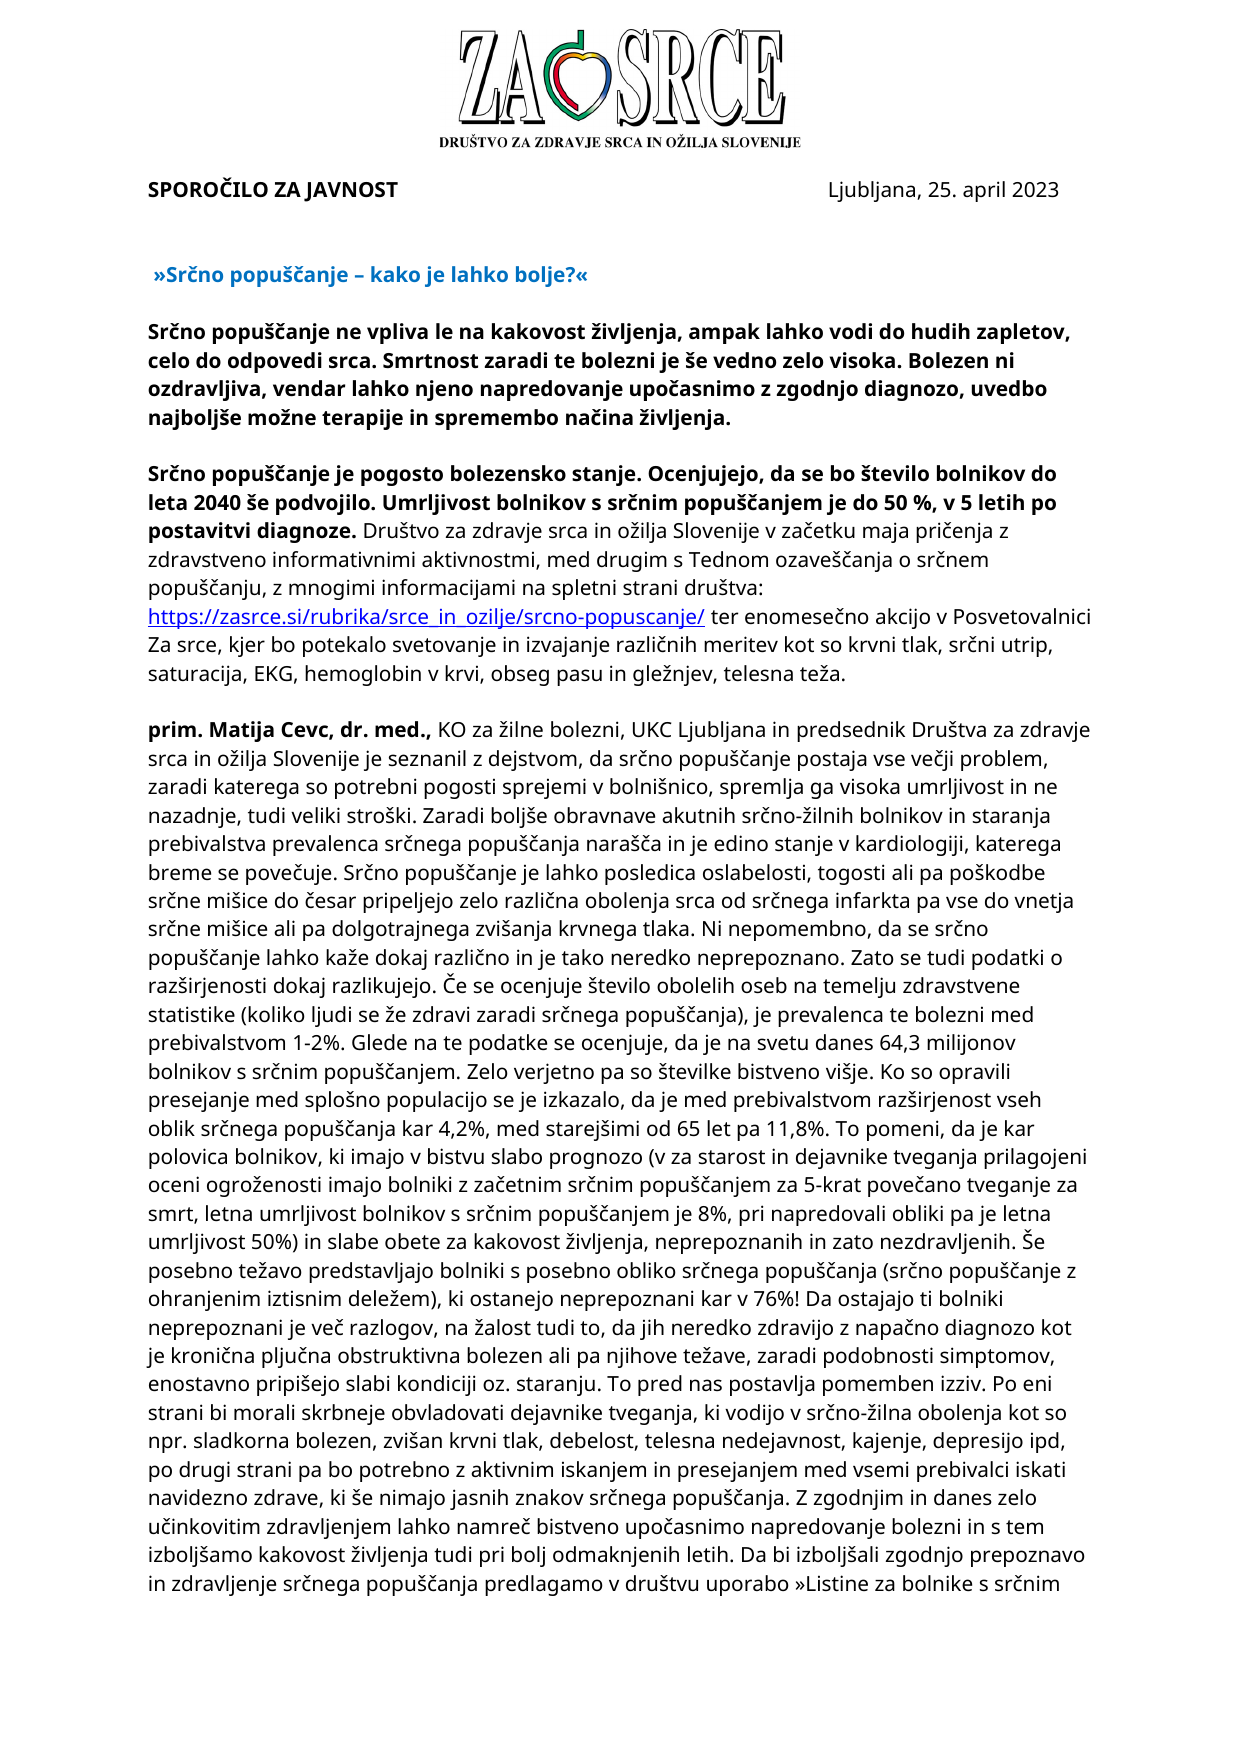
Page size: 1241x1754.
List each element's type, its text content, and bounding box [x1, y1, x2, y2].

text »Srčno popuščanje – kako je lahko bolje?« [148, 261, 1093, 289]
text Srčno popuščanje je pogosto bolezensko stanje. Ocenjujejo, da se bo število bolnikov do leta 2040 še podvojilo. Umrljivost bolnikov s srčnim popuščanjem je do 50 %, v 5 letih po postavitvi diagnoze. Društvo za zdravje srca in ožilja Slovenije v začetku maja pričenja z zdravstveno informativnimi aktivnostmi, med drugim s Tednom ozaveščanja o srčnem popuščanju, z mnogimi informacijami na spletni strani društva: https://zasrce.si/rubrika/srce_in_ozilje/srcno-popuscanje/ ter enomesečno akcijo v Posvetovalnici Za srce, kjer bo potekalo svetovanje in izvajanje različnih meritev kot so krvni tlak, srčni utrip, saturacija, EKG, hemoglobin v krvi, obseg pasu in gležnjev, telesna teža. [148, 459, 1093, 687]
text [148, 716, 1093, 1597]
text SPOROČILO ZA JAVNOST Ljubljana, 25. april 2023 [148, 176, 1093, 204]
picture [439, 29, 801, 148]
text Srčno popuščanje ne vpliva le na kakovost življenja, ampak lahko vodi do hudih zapletov, celo do odpovedi srca. Smrtnost zaradi te bolezni je še vedno zelo visoka. Bolezen ni ozdravljiva, vendar lahko njeno napredovanje upočasnimo z zgodnjo diagnozo, uvedbo najboljše možne terapije in spremembo načina življenja. [148, 317, 1093, 431]
